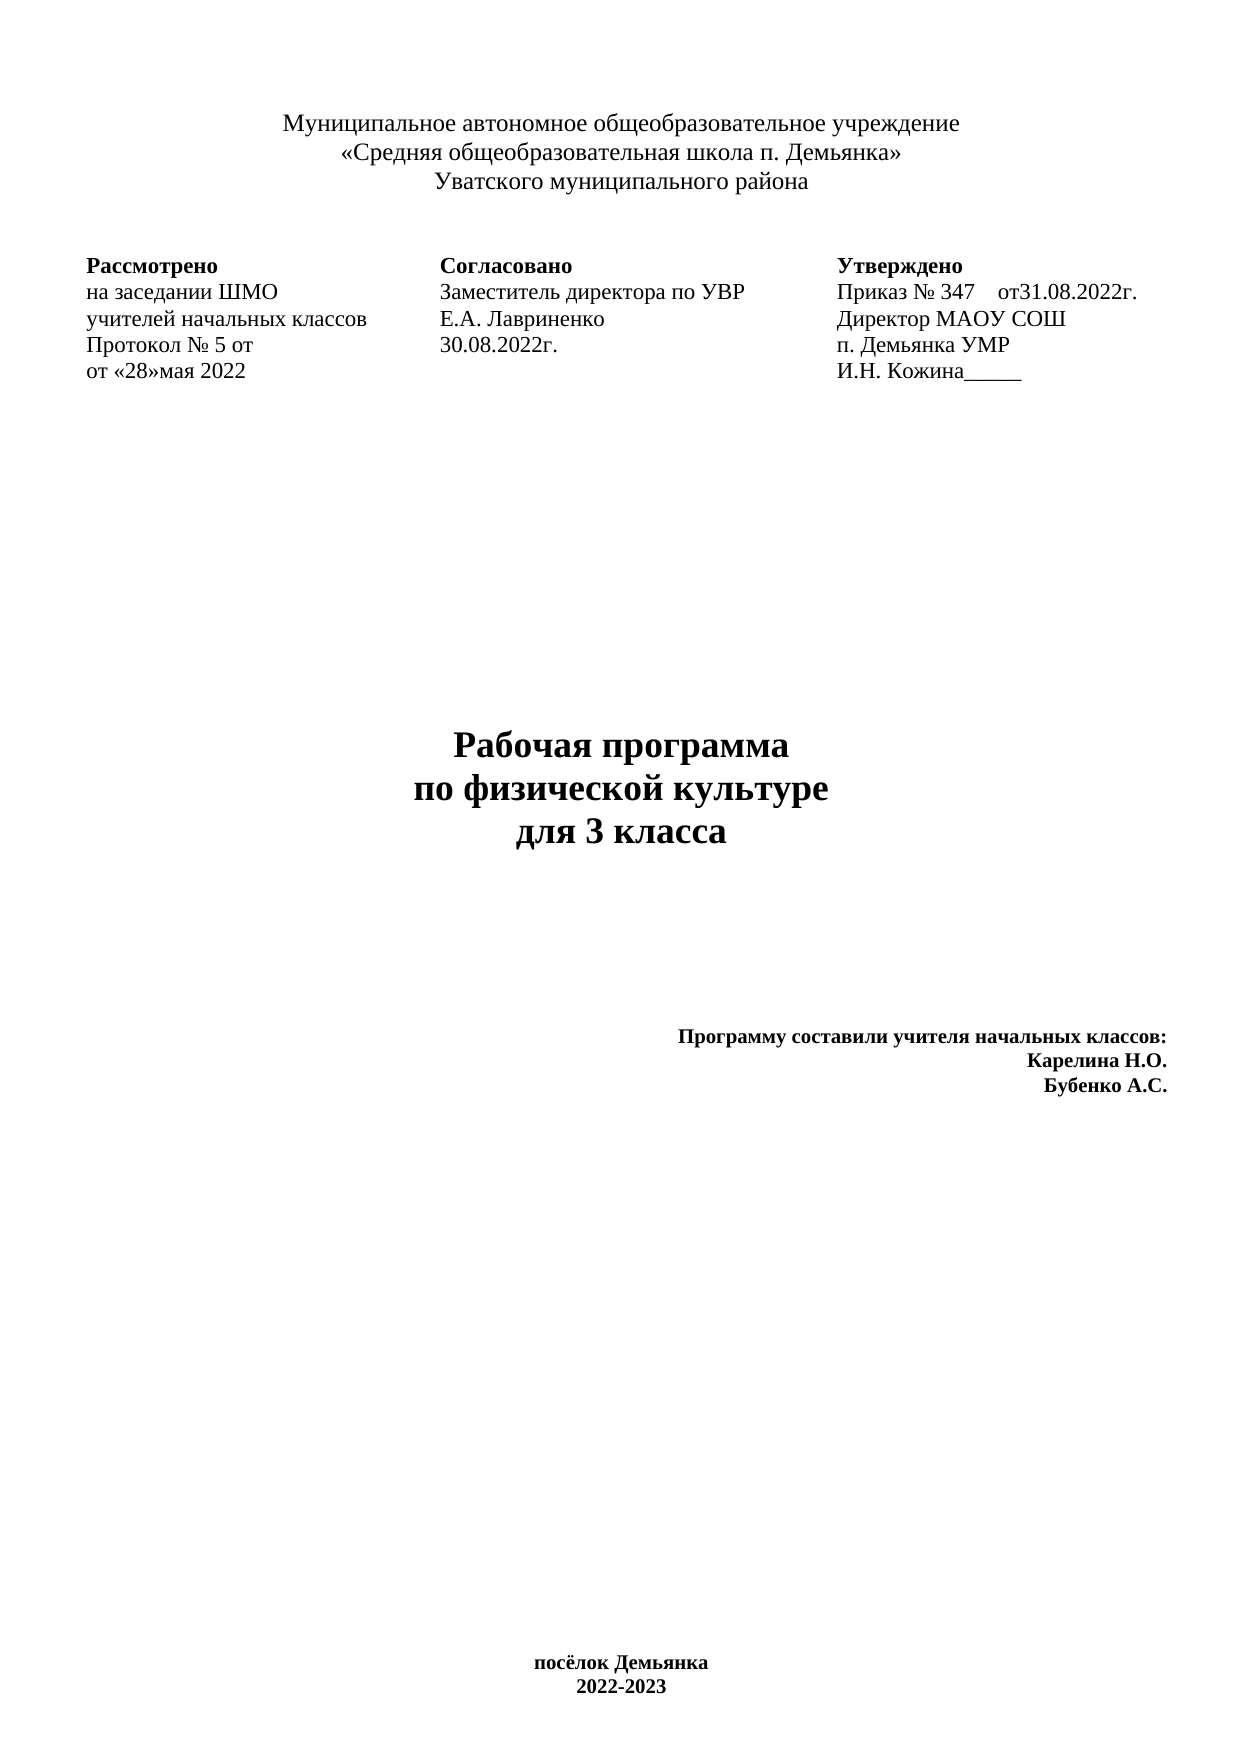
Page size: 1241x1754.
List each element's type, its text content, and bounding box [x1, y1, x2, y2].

text «Средняя общеобразовательная школа п. Демьянка» [75, 137, 1167, 166]
table_header Рассмотрено на заседании ШМО учителей начальных классов Протокол № 5 от от «28»мая 2022 [75, 252, 428, 464]
text 2022-2023 [75, 1674, 1167, 1698]
text Уватского муниципального района [75, 166, 1167, 194]
table_header Утверждено Приказ № 347 от31.08.2022г. Директор МАОУ СОШ п. Демьянка УМР И.Н. Кожина_____ [825, 252, 1240, 464]
table_header Согласовано Заместитель директора по УВР Е.А. Лавриненко 30.08.2022г. [428, 252, 825, 464]
text Карелина Н.О. [75, 1048, 1167, 1072]
text для 3 класса [75, 809, 1167, 852]
text по физической культуре [75, 766, 1167, 809]
text Программу составили учителя начальных классов: [75, 1024, 1167, 1048]
text Рабочая программа [75, 722, 1167, 766]
text Муниципальное автономное общеобразовательное учреждение [75, 108, 1167, 137]
text Бубенко А.С. [75, 1072, 1167, 1097]
text посёлок Демьянка [75, 1650, 1167, 1674]
